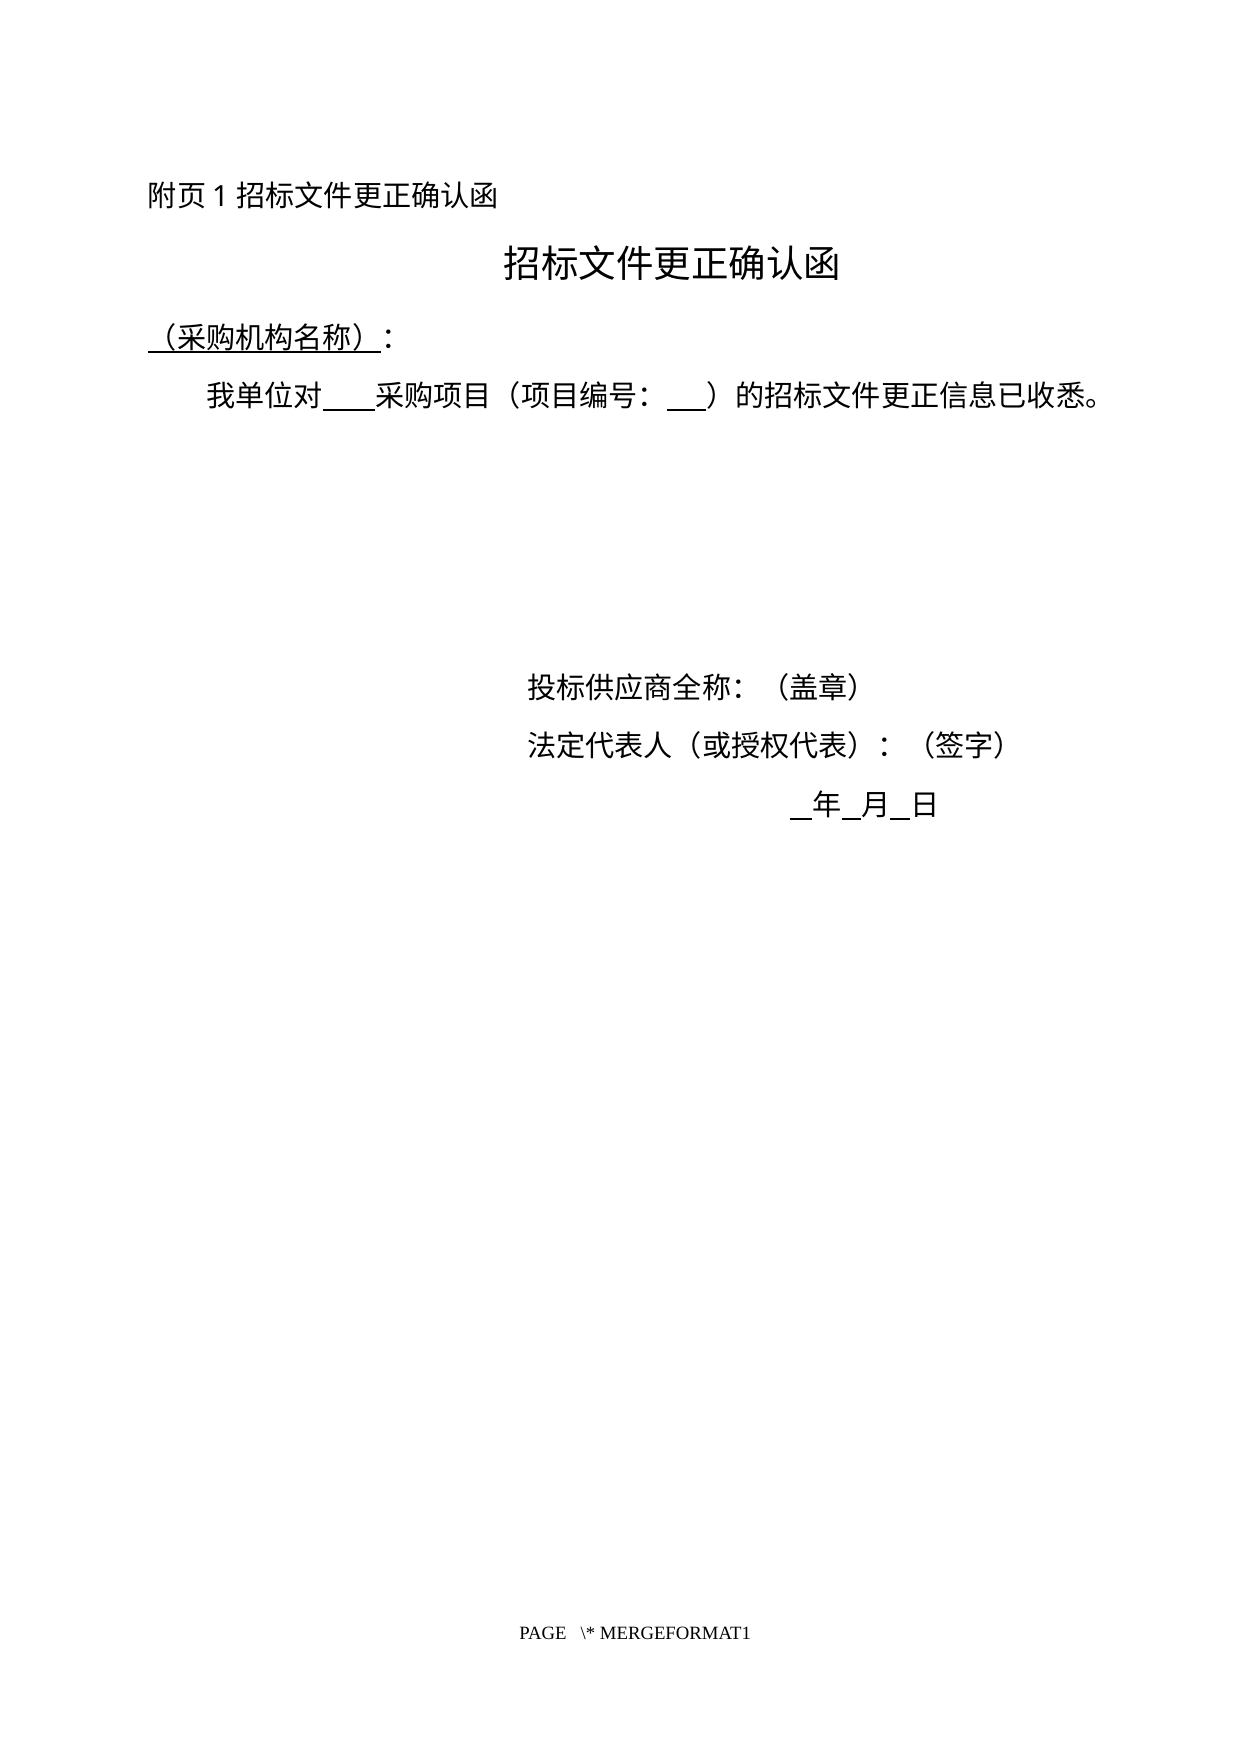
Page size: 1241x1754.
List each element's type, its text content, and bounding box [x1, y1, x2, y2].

text （采购机构名称）： [148, 302, 1122, 360]
text 法定代表人（或授权代表）：（签字） [148, 710, 1122, 768]
text 我单位对 采购项目（项目编号： ）的招标文件更正信息已收悉。 [148, 360, 1122, 418]
text 投标供应商全称：（盖章） [148, 652, 1122, 710]
text 招标文件更正确认函 [148, 231, 1122, 289]
text 年 月 日 [148, 768, 1122, 827]
subtitle 附页1 招标文件更正确认函 [148, 160, 1122, 218]
